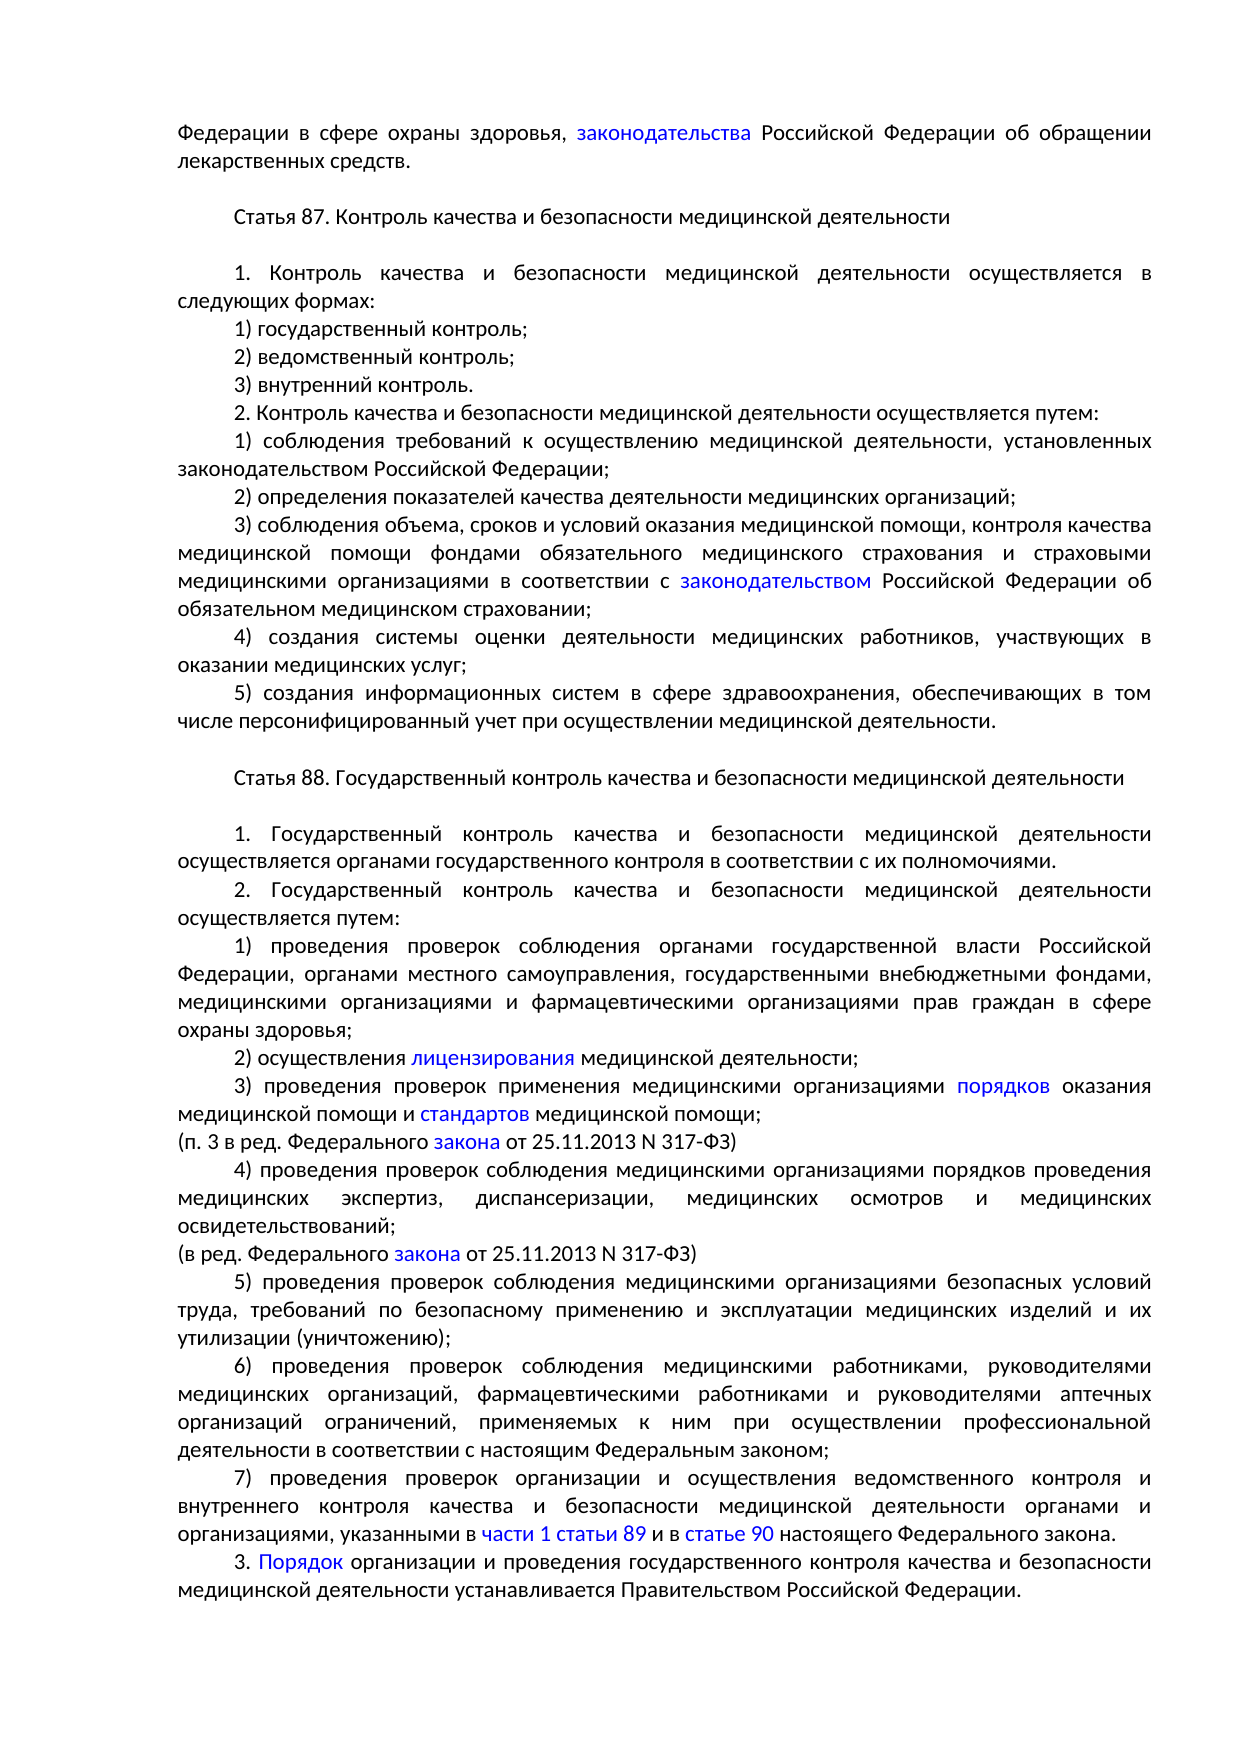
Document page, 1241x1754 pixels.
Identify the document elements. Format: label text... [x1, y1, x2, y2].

text (п. 3 в ред. Федерального закона от 25.11.2013 N 317-ФЗ) [177, 1127, 1152, 1155]
text Статья 88. Государственный контроль качества и безопасности медицинской деятельности [177, 763, 1152, 791]
text 1. Контроль качества и безопасности медицинской деятельности осуществляется в следующих формах: [177, 258, 1152, 314]
text 2) определения показателей качества деятельности медицинских организаций; [177, 482, 1152, 510]
text 5) создания информационных систем в сфере здравоохранения, обеспечивающих в том числе персонифицированный учет при осуществлении медицинской деятельности. [177, 678, 1152, 734]
text 1) государственный контроль; [177, 314, 1152, 342]
text 2. Контроль качества и безопасности медицинской деятельности осуществляется путем: [177, 398, 1152, 426]
text 3. Порядок организации и проведения государственного контроля качества и безопасности медицинской деятельности устанавливается Правительством Российской Федерации. [177, 1547, 1152, 1603]
text 3) проведения проверок применения медицинскими организациями порядков оказания медицинской помощи и стандартов медицинской помощи; [177, 1071, 1152, 1127]
text 1) проведения проверок соблюдения органами государственной власти Российской Федерации, органами местного самоуправления, государственными внебюджетными фондами, медицинскими организациями и фармацевтическими организациями прав граждан в сфере охраны здоровья; [177, 931, 1152, 1043]
text 2) осуществления лицензирования медицинской деятельности; [177, 1043, 1152, 1071]
text 1. Государственный контроль качества и безопасности медицинской деятельности осуществляется органами государственного контроля в соответствии с их полномочиями. [177, 819, 1152, 875]
text (в ред. Федерального закона от 25.11.2013 N 317-ФЗ) [177, 1239, 1152, 1267]
text 6) проведения проверок соблюдения медицинскими работниками, руководителями медицинских организаций, фармацевтическими работниками и руководителями аптечных организаций ограничений, применяемых к ним при осуществлении профессиональной деятельности в соответствии с настоящим Федеральным законом; [177, 1351, 1152, 1463]
text Статья 87. Контроль качества и безопасности медицинской деятельности [177, 202, 1152, 230]
text 2. Государственный контроль качества и безопасности медицинской деятельности осуществляется путем: [177, 875, 1152, 931]
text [177, 118, 1152, 174]
text 7) проведения проверок организации и осуществления ведомственного контроля и внутреннего контроля качества и безопасности медицинской деятельности органами и организациями, указанными в части 1 статьи 89 и в статье 90 настоящего Федерального закона. [177, 1463, 1152, 1547]
text 5) проведения проверок соблюдения медицинскими организациями безопасных условий труда, требований по безопасному применению и эксплуатации медицинских изделий и их утилизации (уничтожению); [177, 1267, 1152, 1351]
text 4) создания системы оценки деятельности медицинских работников, участвующих в оказании медицинских услуг; [177, 622, 1152, 678]
text 4) проведения проверок соблюдения медицинскими организациями порядков проведения медицинских экспертиз, диспансеризации, медицинских осмотров и медицинских освидетельствований; [177, 1155, 1152, 1239]
text 3) внутренний контроль. [177, 370, 1152, 398]
text 1) соблюдения требований к осуществлению медицинской деятельности, установленных законодательством Российской Федерации; [177, 426, 1152, 482]
text 2) ведомственный контроль; [177, 342, 1152, 370]
text 3) соблюдения объема, сроков и условий оказания медицинской помощи, контроля качества медицинской помощи фондами обязательного медицинского страхования и страховыми медицинскими организациями в соответствии с законодательством Российской Федерации об обязательном медицинском страховании; [177, 510, 1152, 622]
